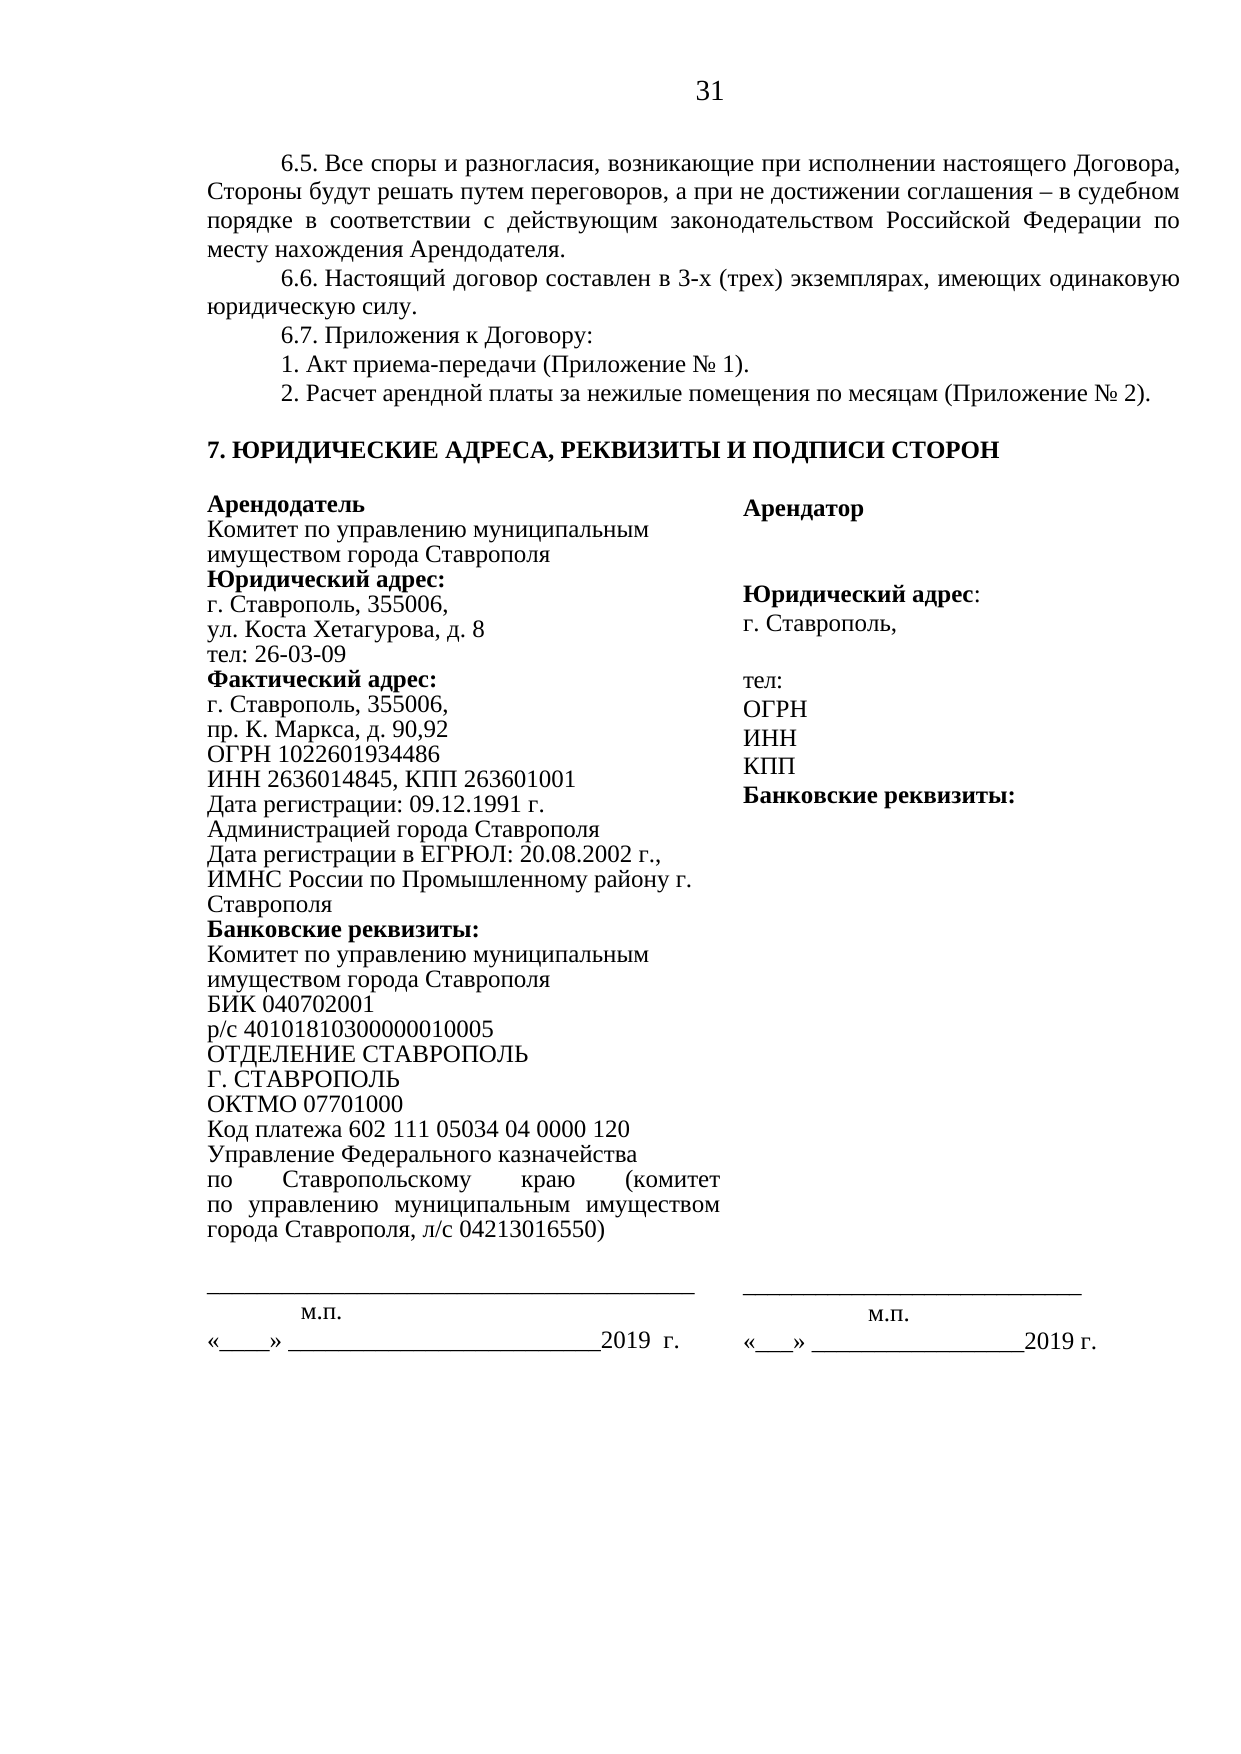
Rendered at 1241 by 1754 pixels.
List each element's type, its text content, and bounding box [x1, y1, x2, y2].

text 2. Расчет арендной платы за нежилые помещения по месяцам (Приложение № 2). [207, 378, 1181, 406]
table_header Арендатор Юридический адрес: г. Ставрополь, тел: ОГРН ИНН КПП Банковские реквизиты: ____________________________ м.п. «___» _________________2019 г. [732, 493, 1222, 1490]
text 6.7. Приложения к Договору: [207, 320, 1181, 349]
table_header Арендодатель Комитет по управлению муниципальным имуществом города Ставрополя Юридический адрес: г. Ставрополь, 355006, ул. Коста Хетагурова, д. 8 тел: 26-03-09 Фактический адрес: г. Ставрополь, 355006, пр. К. Маркса, д. 90,92 ОГРН 1022601934486 ИНН 2636014845, КПП 263601001 Дата регистрации: 09.12.1991 г. Администрацией города Ставрополя Дата регистрации в ЕГРЮЛ: 20.08.2002 г., ИМНС России по Промышленному району г. Ставрополя Банковские реквизиты: Комитет по управлению муниципальным имуществом города Ставрополя БИК 040702001 р/с 40101810300000010005 ОТДЕЛЕНИЕ СТАВРОПОЛЬ Г. СТАВРОПОЛЬ ОКТМО 07701000 Код платежа 602 111 05034 04 0000 120 Управление Федерального казначейства по Ставропольскому краю (комитет по управлению муниципальным имуществом города Ставрополя, л/с 04213016550) _______________________________________ м.п. «____» _________________________2019 г. [196, 493, 732, 1490]
text 1. Акт приема-передачи (Приложение № 1). [207, 349, 1181, 378]
text 6.6. Настоящий договор составлен в 3-х (трех) экземплярах, имеющих одинаковую юридическую силу. [207, 263, 1181, 320]
text 6.5. Все споры и разногласия, возникающие при исполнении настоящего Договора, Стороны будут решать путем переговоров, а при не достижении соглашения – в судебном порядке в соответствии с действующим законодательством Российской Федерации по месту нахождения Арендодателя. [207, 148, 1181, 263]
text 7. ЮРИДИЧЕСКИЕ АДРЕСА, РЕКВИЗИТЫ И ПОДПИСИ СТОРОН [207, 435, 1181, 464]
